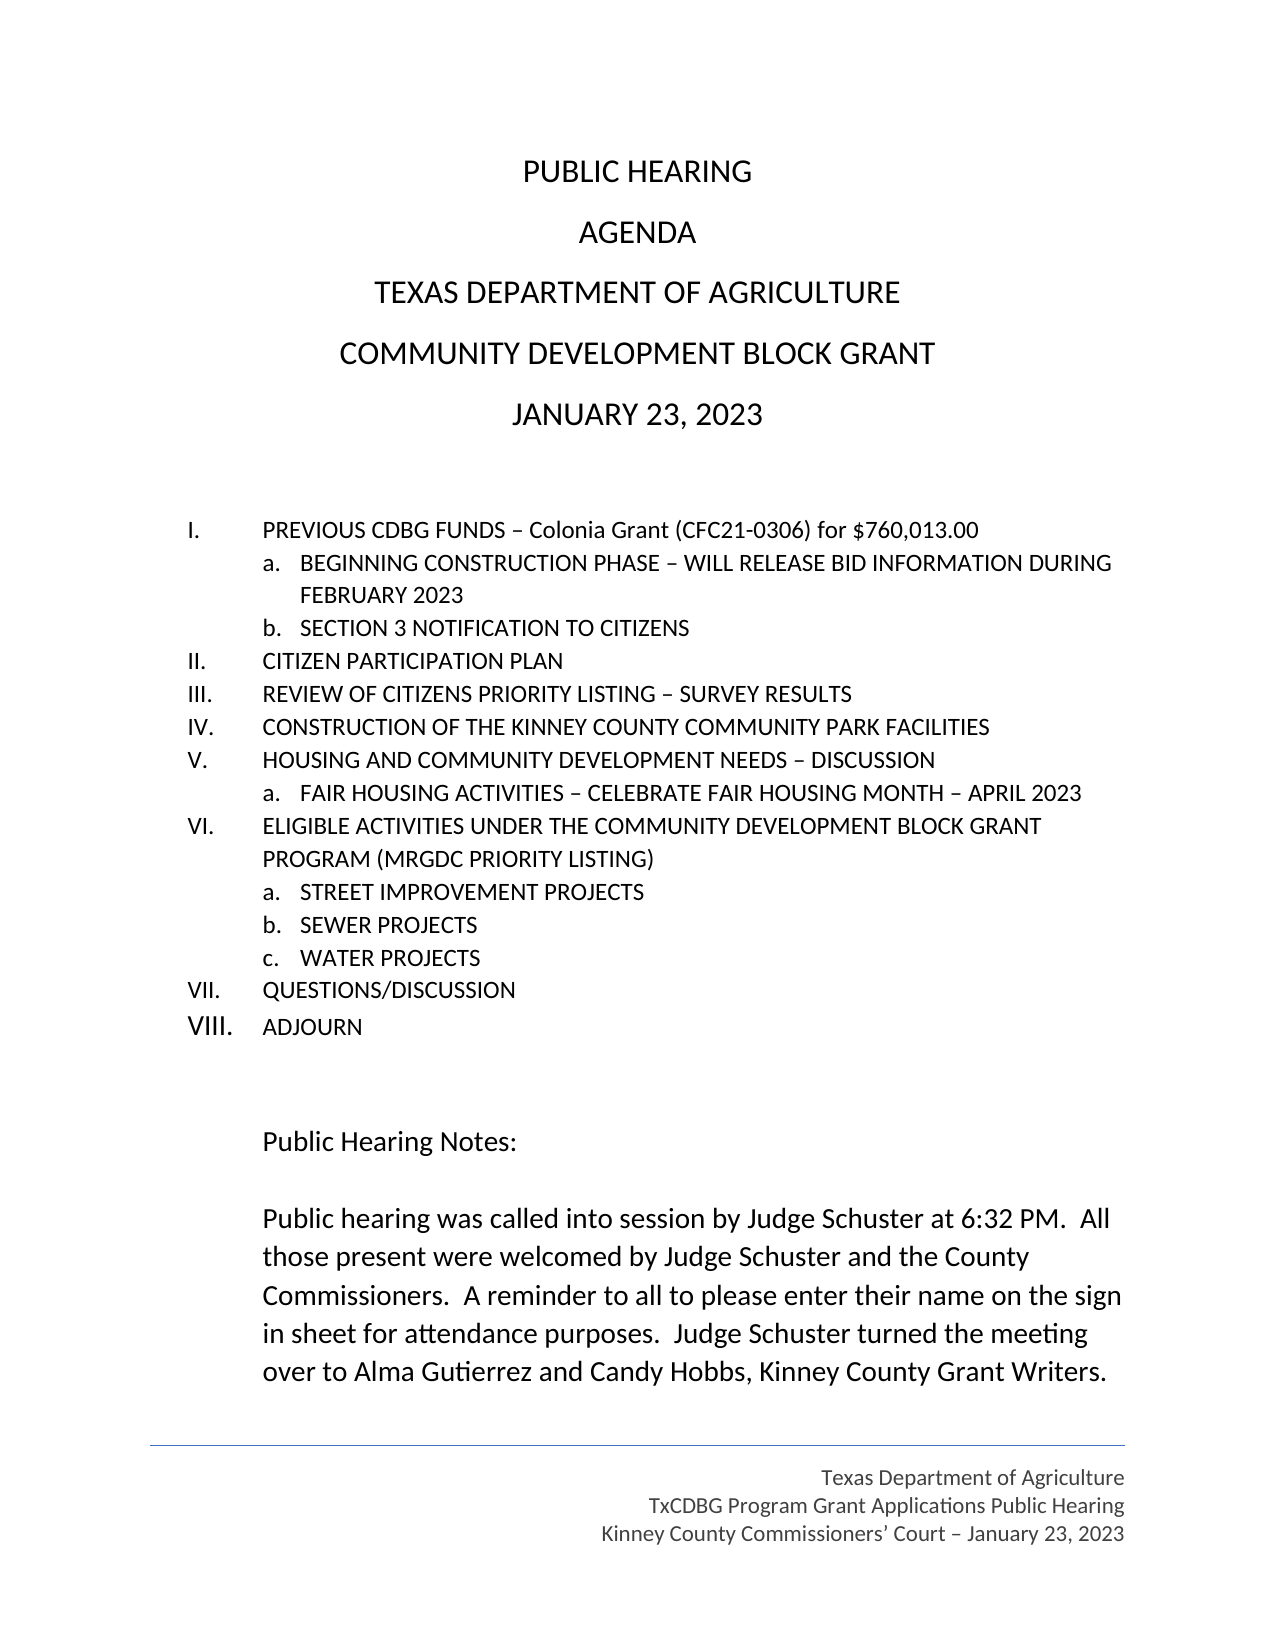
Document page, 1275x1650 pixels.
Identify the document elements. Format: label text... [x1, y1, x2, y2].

list SEWER PROJECTS [262, 909, 1125, 939]
list ADJOURN [187, 1007, 1125, 1043]
list SECTION 3 NOTIFICATION TO CITIZENS [262, 612, 1125, 643]
text COMMUNITY DEVELOPMENT BLOCK GRANT [150, 332, 1125, 373]
list PREVIOUS CDBG FUNDS – Colonia Grant (CFC21-0306) for $760,013.00 [187, 514, 1125, 544]
list ELIGIBLE ACTIVITIES UNDER THE COMMUNITY DEVELOPMENT BLOCK GRANT PROGRAM (MRGDC PRIORITY LISTING) [187, 810, 1125, 873]
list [262, 1200, 1125, 1389]
text TEXAS DEPARTMENT OF AGRICULTURE [150, 271, 1125, 312]
list WATER PROJECTS [262, 942, 1125, 972]
list CITIZEN PARTICIPATION PLAN [187, 645, 1125, 676]
list QUESTIONS/DISCUSSION [187, 974, 1125, 1005]
list HOUSING AND COMMUNITY DEVELOPMENT NEEDS – DISCUSSION [187, 744, 1125, 775]
text PUBLIC HEARING [150, 150, 1125, 191]
list CONSTRUCTION OF THE KINNEY COUNTY COMMUNITY PARK FACILITIES [187, 711, 1125, 742]
list REVIEW OF CITIZENS PRIORITY LISTING – SURVEY RESULTS [187, 678, 1125, 709]
list Public Hearing Notes: [262, 1123, 1125, 1158]
text AGENDA [150, 211, 1125, 251]
list FAIR HOUSING ACTIVITIES – CELEBRATE FAIR HOUSING MONTH – APRIL 2023 [262, 777, 1125, 808]
list BEGINNING CONSTRUCTION PHASE – WILL RELEASE BID INFORMATION DURING FEBRUARY 2023 [262, 547, 1125, 610]
list STREET IMPROVEMENT PROJECTS [262, 876, 1125, 906]
text JANUARY 23, 2023 [150, 392, 1125, 433]
